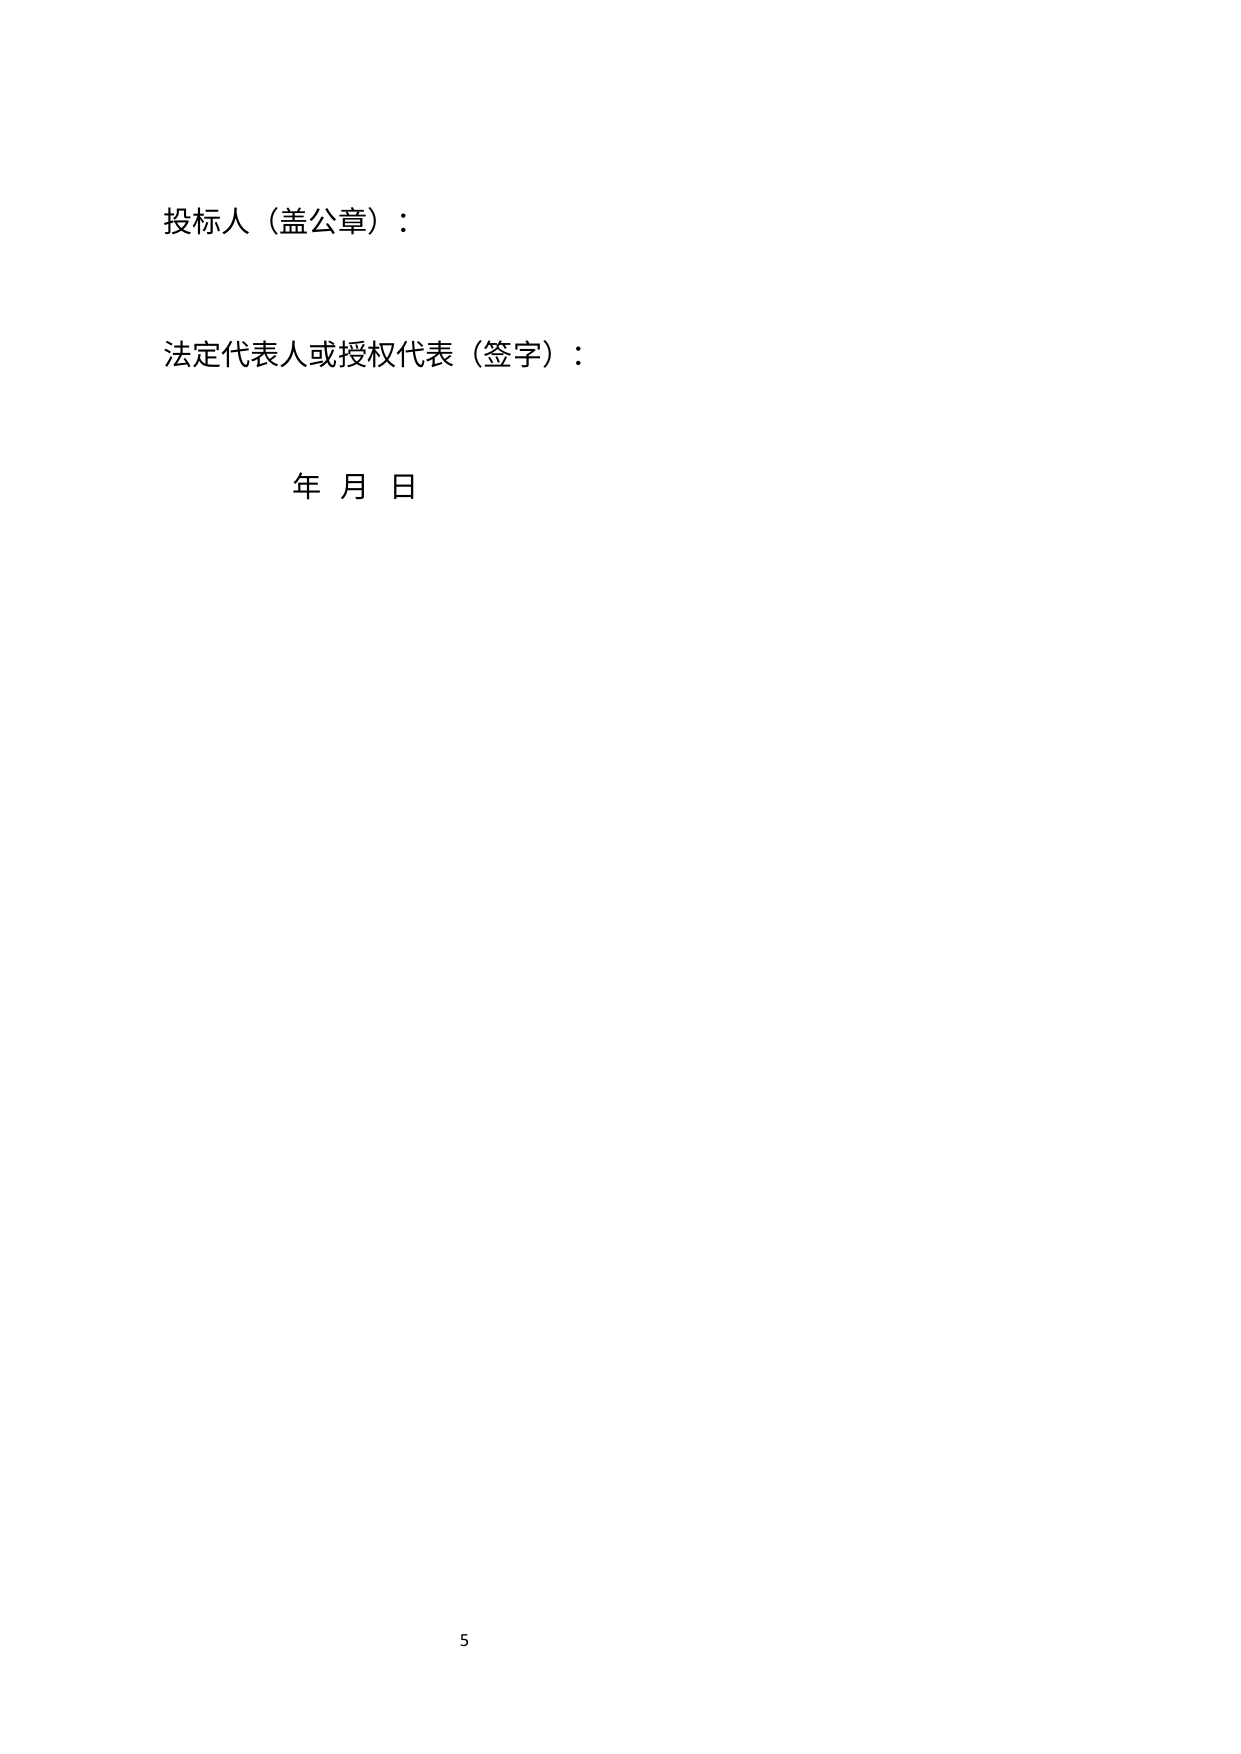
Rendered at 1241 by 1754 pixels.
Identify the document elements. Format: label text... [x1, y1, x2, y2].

text 投标人（盖公章）： [113, 187, 1106, 253]
text 年 月 日 [113, 452, 1106, 518]
text 法定代表人或授权代表（签字）： [113, 319, 1106, 385]
